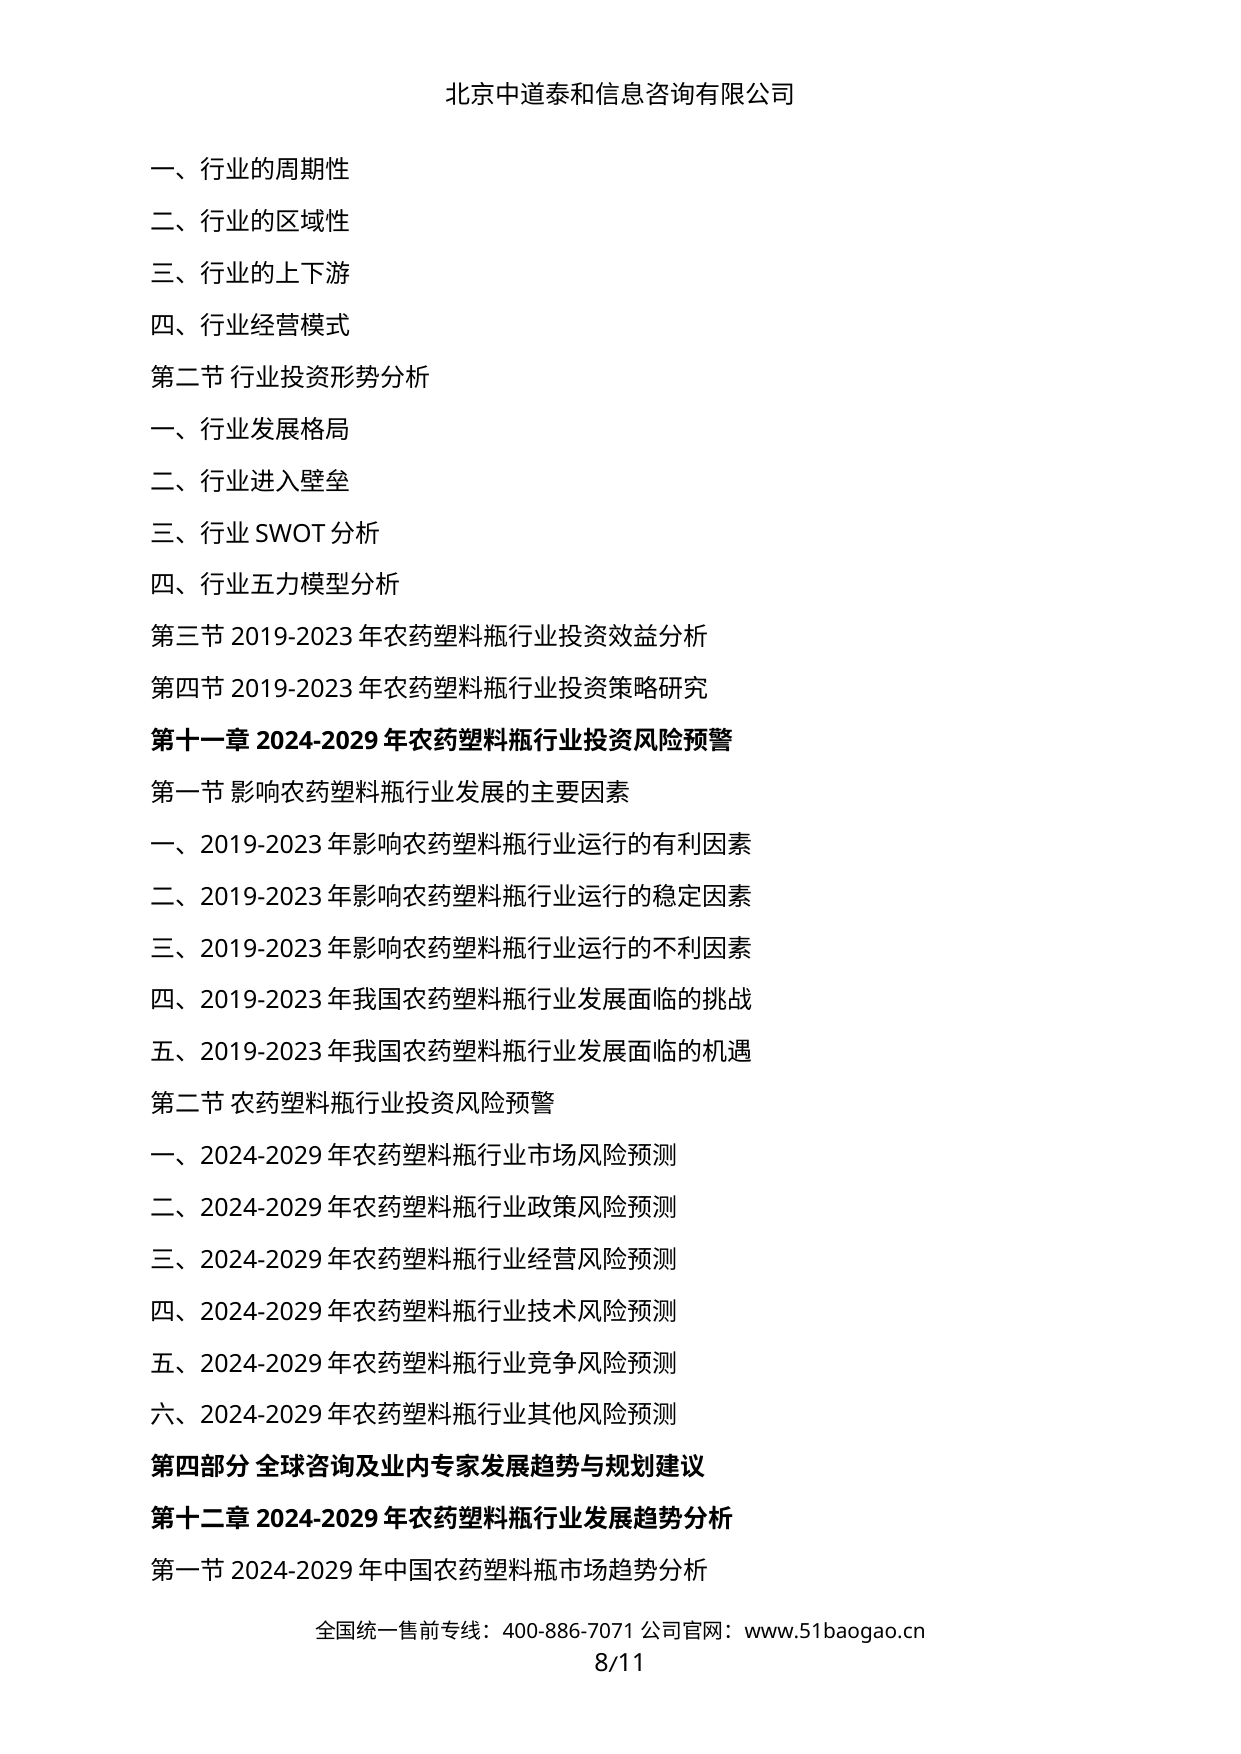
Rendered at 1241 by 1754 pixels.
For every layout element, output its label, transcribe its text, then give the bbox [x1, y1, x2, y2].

text 第二节 行业投资形势分析 [150, 357, 1090, 394]
text 一、2024-2029年农药塑料瓶行业市场风险预测 [150, 1136, 1090, 1172]
text 四、2024-2029年农药塑料瓶行业技术风险预测 [150, 1291, 1090, 1327]
text 第一节 影响农药塑料瓶行业发展的主要因素 [150, 772, 1090, 809]
text 三、2024-2029年农药塑料瓶行业经营风险预测 [150, 1239, 1090, 1276]
text 三、行业SWOT分析 [150, 513, 1090, 549]
text 二、行业的区域性 [150, 202, 1090, 238]
text 六、2024-2029年农药塑料瓶行业其他风险预测 [150, 1395, 1090, 1431]
text 三、2019-2023年影响农药塑料瓶行业运行的不利因素 [150, 928, 1090, 964]
text 第四部分 全球咨询及业内专家发展趋势与规划建议 [150, 1447, 1090, 1483]
text 第二节 农药塑料瓶行业投资风险预警 [150, 1084, 1090, 1120]
text 第三节 2019-2023年农药塑料瓶行业投资效益分析 [150, 617, 1090, 653]
text 四、2019-2023年我国农药塑料瓶行业发展面临的挑战 [150, 980, 1090, 1016]
text 五、2024-2029年农药塑料瓶行业竞争风险预测 [150, 1343, 1090, 1379]
text 第四节 2019-2023年农药塑料瓶行业投资策略研究 [150, 669, 1090, 705]
text 一、2019-2023年影响农药塑料瓶行业运行的有利因素 [150, 824, 1090, 861]
text 第十一章 2024-2029年农药塑料瓶行业投资风险预警 [150, 721, 1090, 757]
text 二、2024-2029年农药塑料瓶行业政策风险预测 [150, 1187, 1090, 1224]
text 二、行业进入壁垒 [150, 461, 1090, 497]
text 四、行业经营模式 [150, 306, 1090, 342]
text 一、行业发展格局 [150, 409, 1090, 446]
text 二、2019-2023年影响农药塑料瓶行业运行的稳定因素 [150, 876, 1090, 912]
text 三、行业的上下游 [150, 254, 1090, 290]
text 五、2019-2023年我国农药塑料瓶行业发展面临的机遇 [150, 1032, 1090, 1068]
text 一、行业的周期性 [150, 150, 1090, 186]
text 第一节 2024-2029年中国农药塑料瓶市场趋势分析 [150, 1551, 1090, 1587]
text 四、行业五力模型分析 [150, 565, 1090, 601]
text 第十二章 2024-2029年农药塑料瓶行业发展趋势分析 [150, 1499, 1090, 1535]
